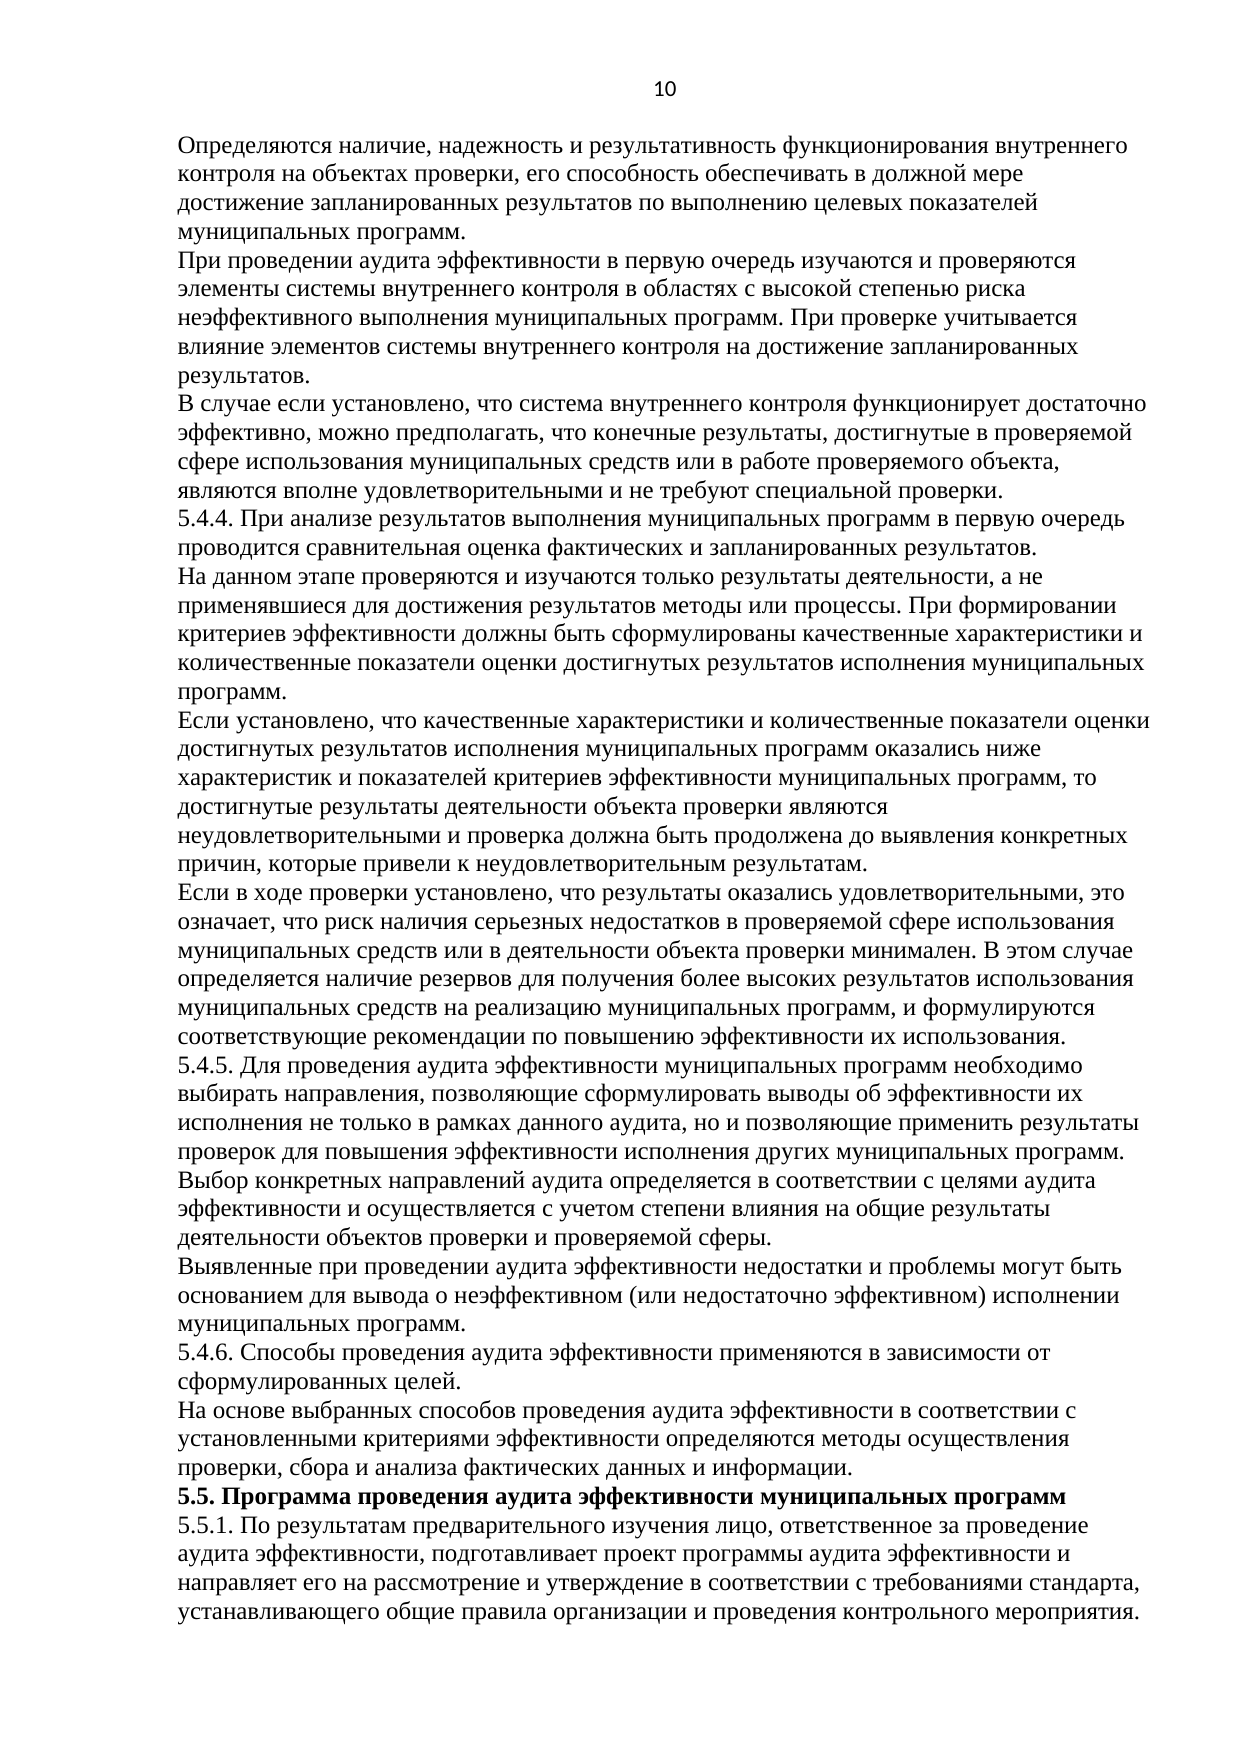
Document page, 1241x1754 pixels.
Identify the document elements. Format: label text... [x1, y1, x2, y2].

text Выбор конкретных направлений аудита определяется в соответствии с целями аудита эффективности и осуществляется с учетом степени влияния на общие результаты деятельности объектов проверки и проверяемой сферы. [177, 1165, 1152, 1251]
text Если в ходе проверки установлено, что результаты оказались удовлетворительными, это означает, что риск наличия серьезных недостатков в проверяемой сфере использования муниципальных средств или в деятельности объекта проверки минимален. В этом случае определяется наличие резервов для получения более высоких результатов использования муниципальных средств на реализацию муниципальных программ, и формулируются соответствующие рекомендации по повышению эффективности их использования. [177, 877, 1152, 1050]
text 5.4.6. Способы проведения аудита эффективности применяются в зависимости от сформулированных целей. [177, 1337, 1152, 1395]
text 5.5. Программа проведения аудита эффективности муниципальных программ [177, 1481, 1152, 1510]
text Если установлено, что качественные характеристики и количественные показатели оценки достигнутых результатов исполнения муниципальных программ оказались ниже характеристик и показателей критериев эффективности муниципальных программ, то достигнутые результаты деятельности объекта проверки являются неудовлетворительными и проверка должна быть продолжена до выявления конкретных причин, которые привели к неудовлетворительным результатам. [177, 705, 1152, 877]
text На основе выбранных способов проведения аудита эффективности в соответствии с установленными критериями эффективности определяются методы осуществления проверки, сбора и анализа фактических данных и информации. [177, 1395, 1152, 1481]
text 5.4.4. При анализе результатов выполнения муниципальных программ в первую очередь проводится сравнительная оценка фактических и запланированных результатов. [177, 503, 1152, 561]
text Выявленные при проведении аудита эффективности недостатки и проблемы могут быть основанием для вывода о неэффективном (или недостаточно эффективном) исполнении муниципальных программ. [177, 1251, 1152, 1337]
text Определяются наличие, надежность и результативность функционирования внутреннего контроля на объектах проверки, его способность обеспечивать в должной мере достижение запланированных результатов по выполнению целевых показателей муниципальных программ. [177, 130, 1152, 245]
text 5.5.1. По результатам предварительного изучения лицо, ответственное за проведение аудита эффективности, подготавливает проект программы аудита эффективности и направляет его на рассмотрение и утверждение в соответствии с требованиями стандарта, устанавливающего общие правила организации и проведения контрольного мероприятия. [177, 1510, 1152, 1625]
text 5.4.5. Для проведения аудита эффективности муниципальных программ необходимо выбирать направления, позволяющие сформулировать выводы об эффективности их исполнения не только в рамках данного аудита, но и позволяющие применить результаты проверок для повышения эффективности исполнения других муниципальных программ. [177, 1050, 1152, 1165]
text При проведении аудита эффективности в первую очередь изучаются и проверяются элементы системы внутреннего контроля в областях с высокой степенью риска неэффективного выполнения муниципальных программ. При проверке учитывается влияние элементов системы внутреннего контроля на достижение запланированных результатов. [177, 245, 1152, 388]
text На данном этапе проверяются и изучаются только результаты деятельности, а не применявшиеся для достижения результатов методы или процессы. При формировании критериев эффективности должны быть сформулированы качественные характеристики и количественные показатели оценки достигнутых результатов исполнения муниципальных программ. [177, 561, 1152, 705]
text В случае если установлено, что система внутреннего контроля функционирует достаточно эффективно, можно предполагать, что конечные результаты, достигнутые в проверяемой сфере использования муниципальных средств или в работе проверяемого объекта, являются вполне удовлетворительными и не требуют специальной проверки. [177, 388, 1152, 503]
